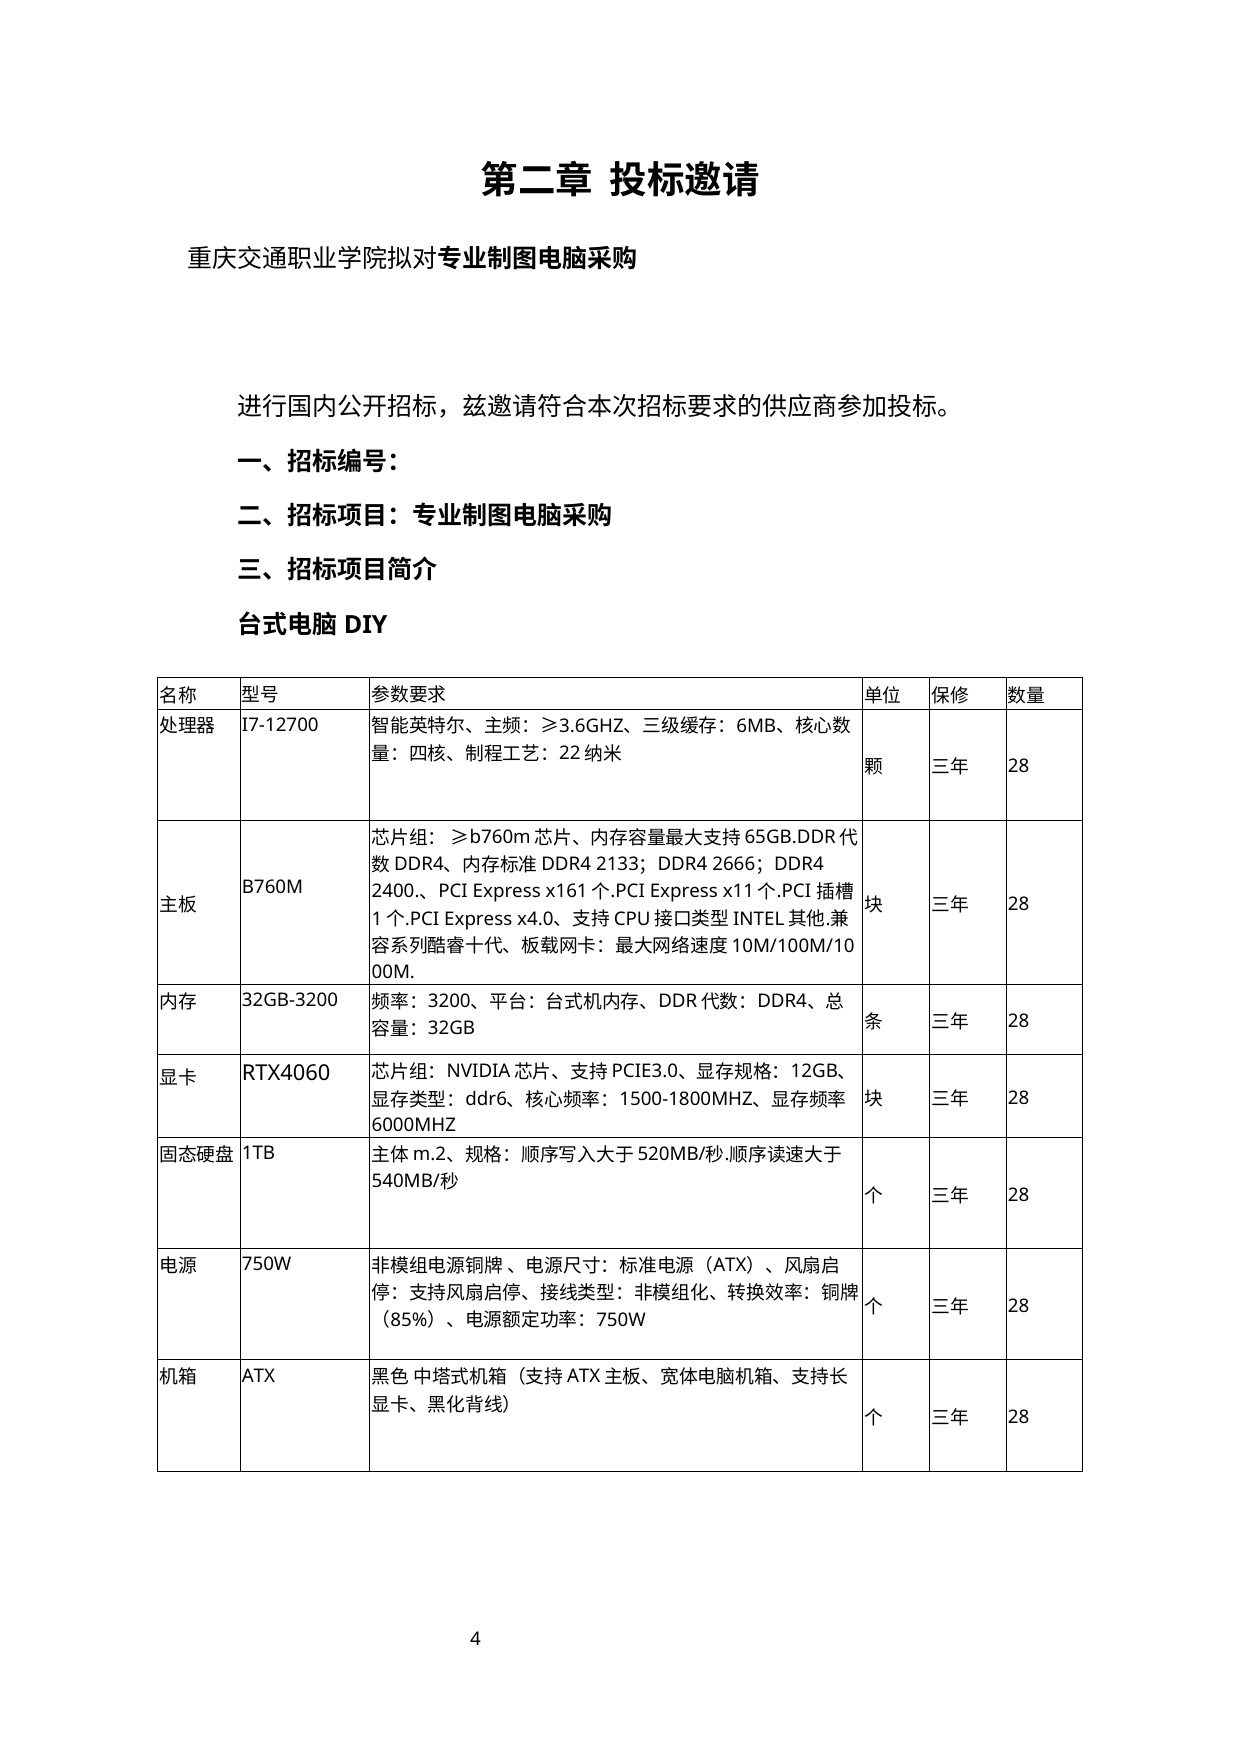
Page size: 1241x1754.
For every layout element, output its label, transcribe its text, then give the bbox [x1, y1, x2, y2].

table_cell 芯片组： ≥b760m芯片、内存容量最大支持65GB.DDR代数DDR4、内存标准DDR4 2133；DDR4 2666；DDR4 2400.、PCI Express x161个.PCI Express x11个.PCI 插槽1个.PCI Express x4.0、支持CPU接口类型INTEL其他.兼容系列酷睿十代、板载网卡：最大网络速度10M/100M/1000M. [370, 821, 862, 984]
table_cell 三年 [930, 985, 1006, 1054]
table_cell ATX [241, 1360, 369, 1471]
table_header 数量 [1007, 678, 1082, 708]
table_cell 1TB [241, 1138, 369, 1248]
table_cell 三年 [930, 821, 1006, 984]
table_cell 处理器 [158, 710, 240, 820]
table_cell 块 [863, 1055, 929, 1137]
table_cell 个 [863, 1138, 929, 1248]
table_cell 三年 [930, 1360, 1006, 1471]
table_cell 28 [1007, 710, 1082, 820]
table_cell 主体m.2、规格：顺序写入大于520MB/秒.顺序读速大于540MB/秒 [370, 1138, 862, 1248]
table_cell 三年 [930, 1138, 1006, 1248]
table_cell 32GB-3200 [241, 985, 369, 1054]
text 台式电脑 DIY [187, 604, 1053, 640]
table_cell 28 [1007, 1249, 1082, 1359]
table_cell 频率：3200、平台：台式机内存、DDR代数：DDR4、总容量：32GB [370, 985, 862, 1054]
text 进行国内公开招标，兹邀请符合本次招标要求的供应商参加投标。 [187, 387, 1053, 423]
table_cell 三年 [930, 1249, 1006, 1359]
table_cell 内存 [158, 985, 240, 1054]
table_cell 颗 [863, 710, 929, 820]
table_cell 块 [863, 821, 929, 984]
table_header 型号 [241, 678, 369, 708]
table_header 单位 [863, 678, 929, 708]
table_header 参数要求 [370, 678, 862, 708]
table_cell RTX4060 [241, 1055, 369, 1137]
text 三、招标项目简介 [187, 550, 1053, 586]
table_cell 个 [863, 1360, 929, 1471]
table_cell 显卡 [158, 1055, 240, 1137]
table_cell 28 [1007, 1138, 1082, 1248]
table_header 名称 [158, 678, 240, 708]
table_cell B760M [241, 821, 369, 984]
table_cell 黑色 中塔式机箱（支持ATX主板、宽体电脑机箱、支持长显卡、黑化背线） [370, 1360, 862, 1471]
table_cell 三年 [930, 1055, 1006, 1137]
table_header 保修 [930, 678, 1006, 708]
table_cell 28 [1007, 1360, 1082, 1471]
table_cell 机箱 [158, 1360, 240, 1471]
table_cell 固态硬盘 [158, 1138, 240, 1248]
table_cell 个 [863, 1249, 929, 1359]
table_cell 28 [1007, 1055, 1082, 1137]
table_cell 非模组电源铜牌 、电源尺寸：标准电源（ATX）、风扇启停：支持风扇启停、接线类型：非模组化、转换效率：铜牌（85%）、电源额定功率：750W [370, 1249, 862, 1359]
table_cell 条 [863, 985, 929, 1054]
text 二、招标项目：专业制图电脑采购 [187, 495, 1047, 532]
table_cell 智能英特尔、主频：≥3.6GHZ、三级缓存：6MB、核心数量：四核、制程工艺：22纳米 [370, 710, 862, 820]
table_cell 主板 [158, 821, 240, 984]
table_cell 电源 [158, 1249, 240, 1359]
table_cell 28 [1007, 985, 1082, 1054]
table_cell 芯片组：NVIDIA芯片、支持PCIE3.0、显存规格：12GB、显存类型：ddr6、核心频率：1500-1800MHZ、显存频率6000MHZ [370, 1055, 862, 1137]
list 招标编号： [187, 441, 1047, 477]
text 重庆交通职业学院拟对专业制图电脑采购 [187, 239, 1053, 275]
table_cell 750W [241, 1249, 369, 1359]
table_cell I7-12700 [241, 710, 369, 820]
table_cell 28 [1007, 821, 1082, 984]
subtitle 第二章 投标邀请 [187, 150, 1053, 204]
table_cell 三年 [930, 710, 1006, 820]
